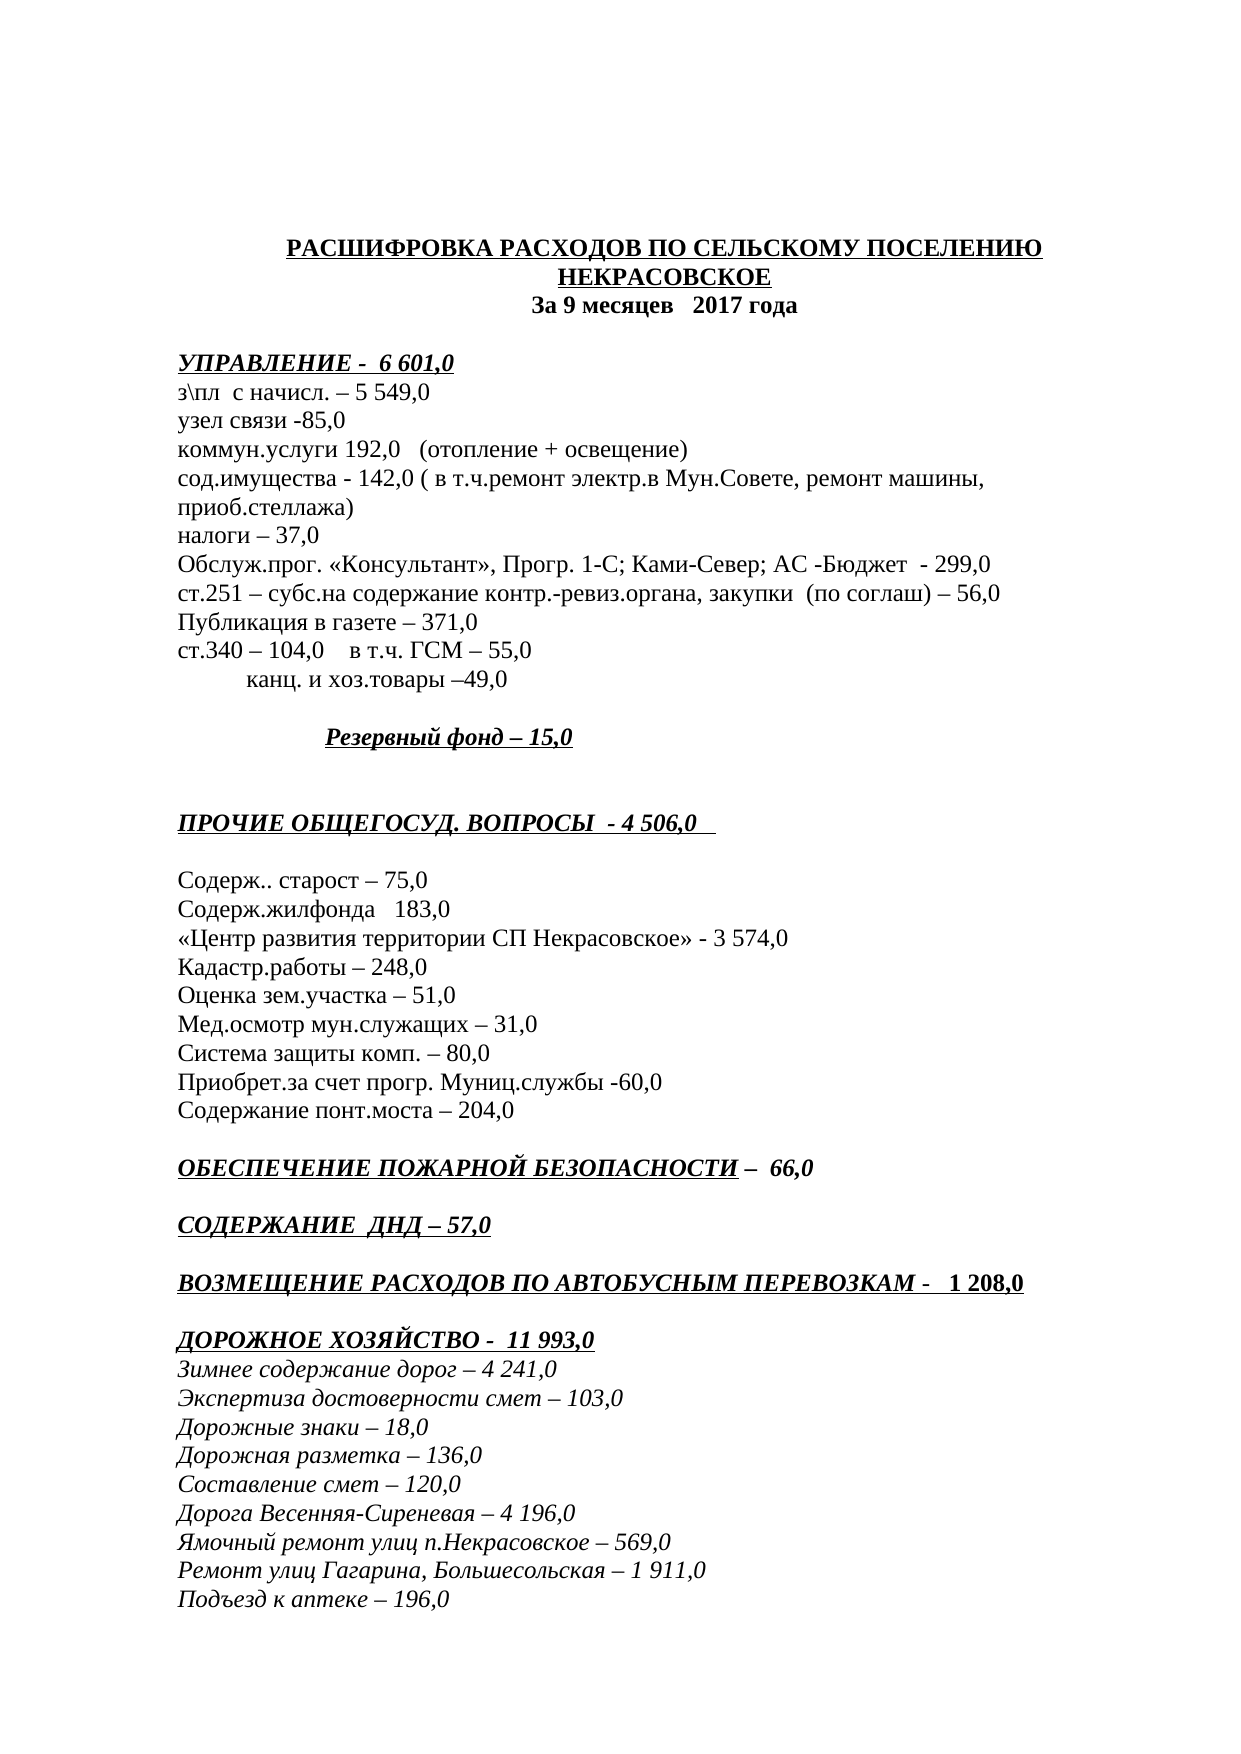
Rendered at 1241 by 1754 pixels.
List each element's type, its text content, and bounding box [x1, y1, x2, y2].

text За 9 месяцев 2017 года [177, 291, 1152, 319]
text Ямочный ремонт улиц п.Некрасовское – 569,0 [177, 1527, 1152, 1556]
text ВОЗМЕЩЕНИЕ РАСХОДОВ ПО АВТОБУСНЫМ ПЕРЕВОЗКАМ - 1 208,0 [177, 1268, 1152, 1297]
text коммун.услуги 192,0 (отопление + освещение) [177, 434, 1152, 463]
text узел связи -85,0 [177, 406, 1152, 434]
text Кадастр.работы – 248,0 [177, 952, 1152, 981]
text з\пл с начисл. – 5 549,0 [177, 377, 1152, 406]
text Экспертиза достоверности смет – 103,0 [177, 1383, 1152, 1412]
text Приобрет.за счет прогр. Муниц.службы -60,0 [177, 1067, 1152, 1096]
text УПРАВЛЕНИЕ - 6 601,0 [177, 348, 1152, 377]
text Содержание понт.моста – 204,0 [177, 1096, 1152, 1124]
text налоги – 37,0 [177, 521, 1152, 549]
text Ремонт улиц Гагарина, Большесольская – 1 911,0 [177, 1556, 1152, 1584]
text Дорожная разметка – 136,0 [177, 1441, 1152, 1469]
text Дорожные знаки – 18,0 [177, 1412, 1152, 1441]
text ст.251 – субс.на содержание контр.-ревиз.органа, закупки (по соглаш) – 56,0 [177, 578, 1152, 607]
text ОБЕСПЕЧЕНИЕ ПОЖАРНОЙ БЕЗОПАСНОСТИ – 66,0 [177, 1153, 1152, 1182]
text Дорога Весенняя-Сиреневая – 4 196,0 [177, 1498, 1152, 1527]
text Мед.осмотр мун.служащих – 31,0 [177, 1009, 1152, 1038]
text Подъезд к аптеке – 196,0 [177, 1584, 1152, 1613]
text СОДЕРЖАНИЕ ДНД – 57,0 [177, 1211, 1152, 1239]
text Оценка зем.участка – 51,0 [177, 981, 1152, 1009]
text Содерж.. старост – 75,0 [177, 866, 1152, 894]
text ПРОЧИЕ ОБЩЕГОСУД. ВОПРОСЫ - 4 506,0 [177, 808, 1152, 837]
text РАСШИФРОВКА РАСХОДОВ ПО СЕЛЬСКОМУ ПОСЕЛЕНИЮ НЕКРАСОВСКОЕ [177, 233, 1152, 291]
text Содерж.жилфонда 183,0 [177, 894, 1152, 923]
text Зимнее содержание дорог – 4 241,0 [177, 1354, 1152, 1383]
text Резервный фонд – 15,0 [177, 722, 1152, 751]
text Составление смет – 120,0 [177, 1469, 1152, 1498]
text канц. и хоз.товары –49,0 [177, 664, 1152, 693]
text ст.340 – 104,0 в т.ч. ГСМ – 55,0 [177, 636, 1152, 664]
text Система защиты комп. – 80,0 [177, 1038, 1152, 1067]
text Публикация в газете – 371,0 [177, 607, 1152, 636]
text «Центр развития территории СП Некрасовское» - 3 574,0 [177, 923, 1152, 952]
text сод.имущества - 142,0 ( в т.ч.ремонт электр.в Мун.Совете, ремонт машины, приоб.стеллажа) [177, 463, 1152, 521]
text Обслуж.прог. «Консультант», Прогр. 1-С; Ками-Север; АС -Бюджет - 299,0 [177, 549, 1152, 578]
text ДОРОЖНОЕ ХОЗЯЙСТВО - 11 993,0 [177, 1326, 1152, 1354]
